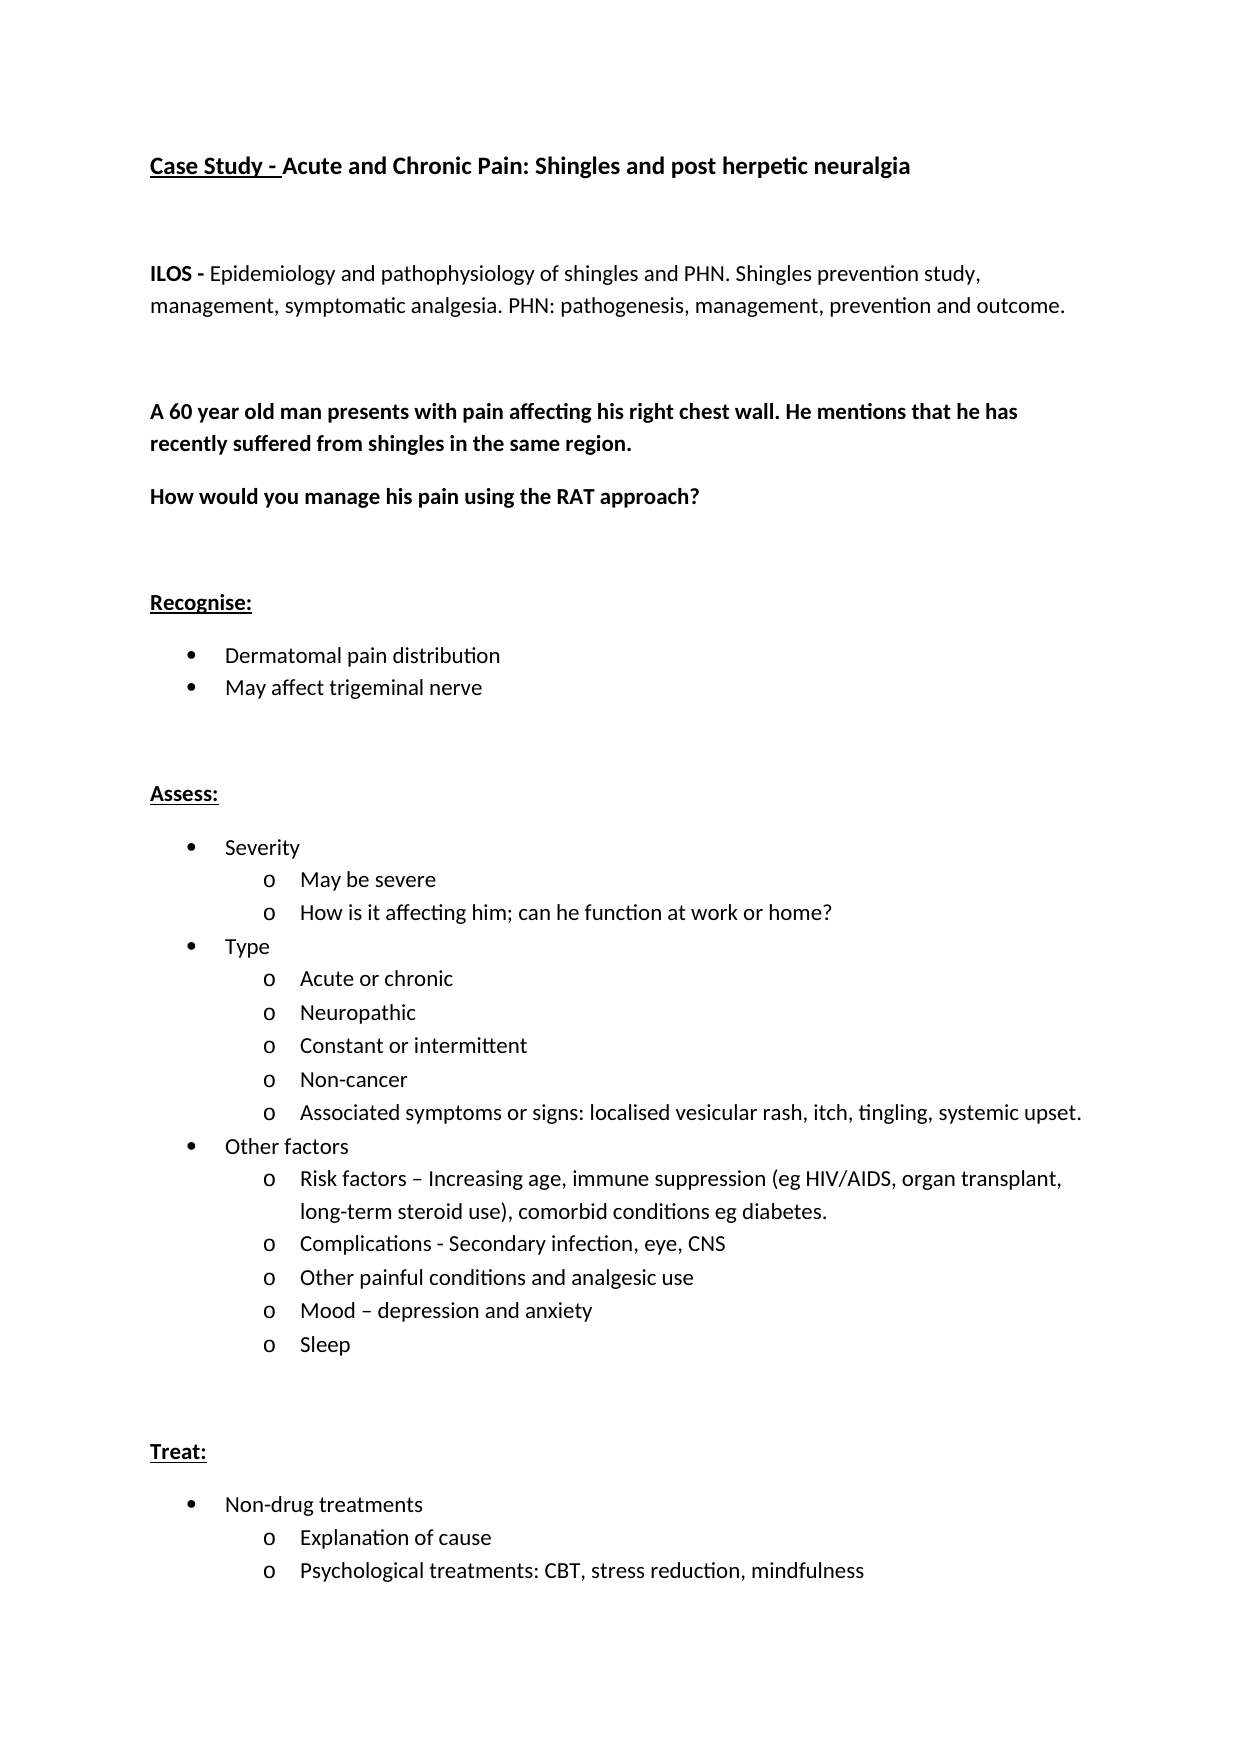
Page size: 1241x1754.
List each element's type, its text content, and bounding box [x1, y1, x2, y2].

list Non-cancer [262, 1065, 1090, 1094]
list Non-drug treatments [187, 1491, 1090, 1518]
text A 60 year old man presents with pain affecting his right chest wall. He mentions that he has recently suffered from shingles in the same region. [150, 397, 1090, 457]
list Neuropathic [262, 998, 1090, 1027]
list Other painful conditions and analgesic use [262, 1263, 1090, 1292]
list Dermatomal pain distribution [187, 641, 1090, 669]
list Severity [187, 833, 1090, 861]
list Associated symptoms or signs: localised vesicular rash, itch, tingling, systemic upset. [262, 1098, 1090, 1127]
list Constant or intermittent [262, 1031, 1090, 1060]
text How would you manage his pain using the RAT approach? [150, 482, 1090, 510]
list Psychological treatments: CBT, stress reduction, mindfulness [262, 1556, 1090, 1585]
list Mood – depression and anxiety [262, 1297, 1090, 1326]
list May affect trigeminal nerve [187, 673, 1090, 702]
list Sleep [262, 1330, 1090, 1359]
text Treat: [150, 1437, 1090, 1466]
text Recognise: [150, 588, 1090, 616]
list Other factors [187, 1132, 1090, 1160]
list May be severe [262, 865, 1090, 894]
text Case Study - Acute and Chronic Pain: Shingles and post herpetic neuralgia [150, 150, 1090, 181]
text ILOS - Epidemiology and pathophysiology of shingles and PHN. Shingles prevention study, management, symptomatic analgesia. PHN: pathogenesis, management, prevention and outcome. [150, 259, 1090, 319]
list How is it affecting him; can he function at work or home? [262, 898, 1090, 927]
list Type [187, 932, 1090, 960]
list Acute or chronic [262, 964, 1090, 993]
list Complications - Secondary infection, eye, CNS [262, 1229, 1090, 1259]
list Explanation of cause [262, 1523, 1090, 1552]
list Risk factors – Increasing age, immune suppression (eg HIV/AIDS, organ transplant, long-term steroid use), comorbid conditions eg diabetes. [262, 1164, 1090, 1225]
text Assess: [150, 779, 1090, 808]
